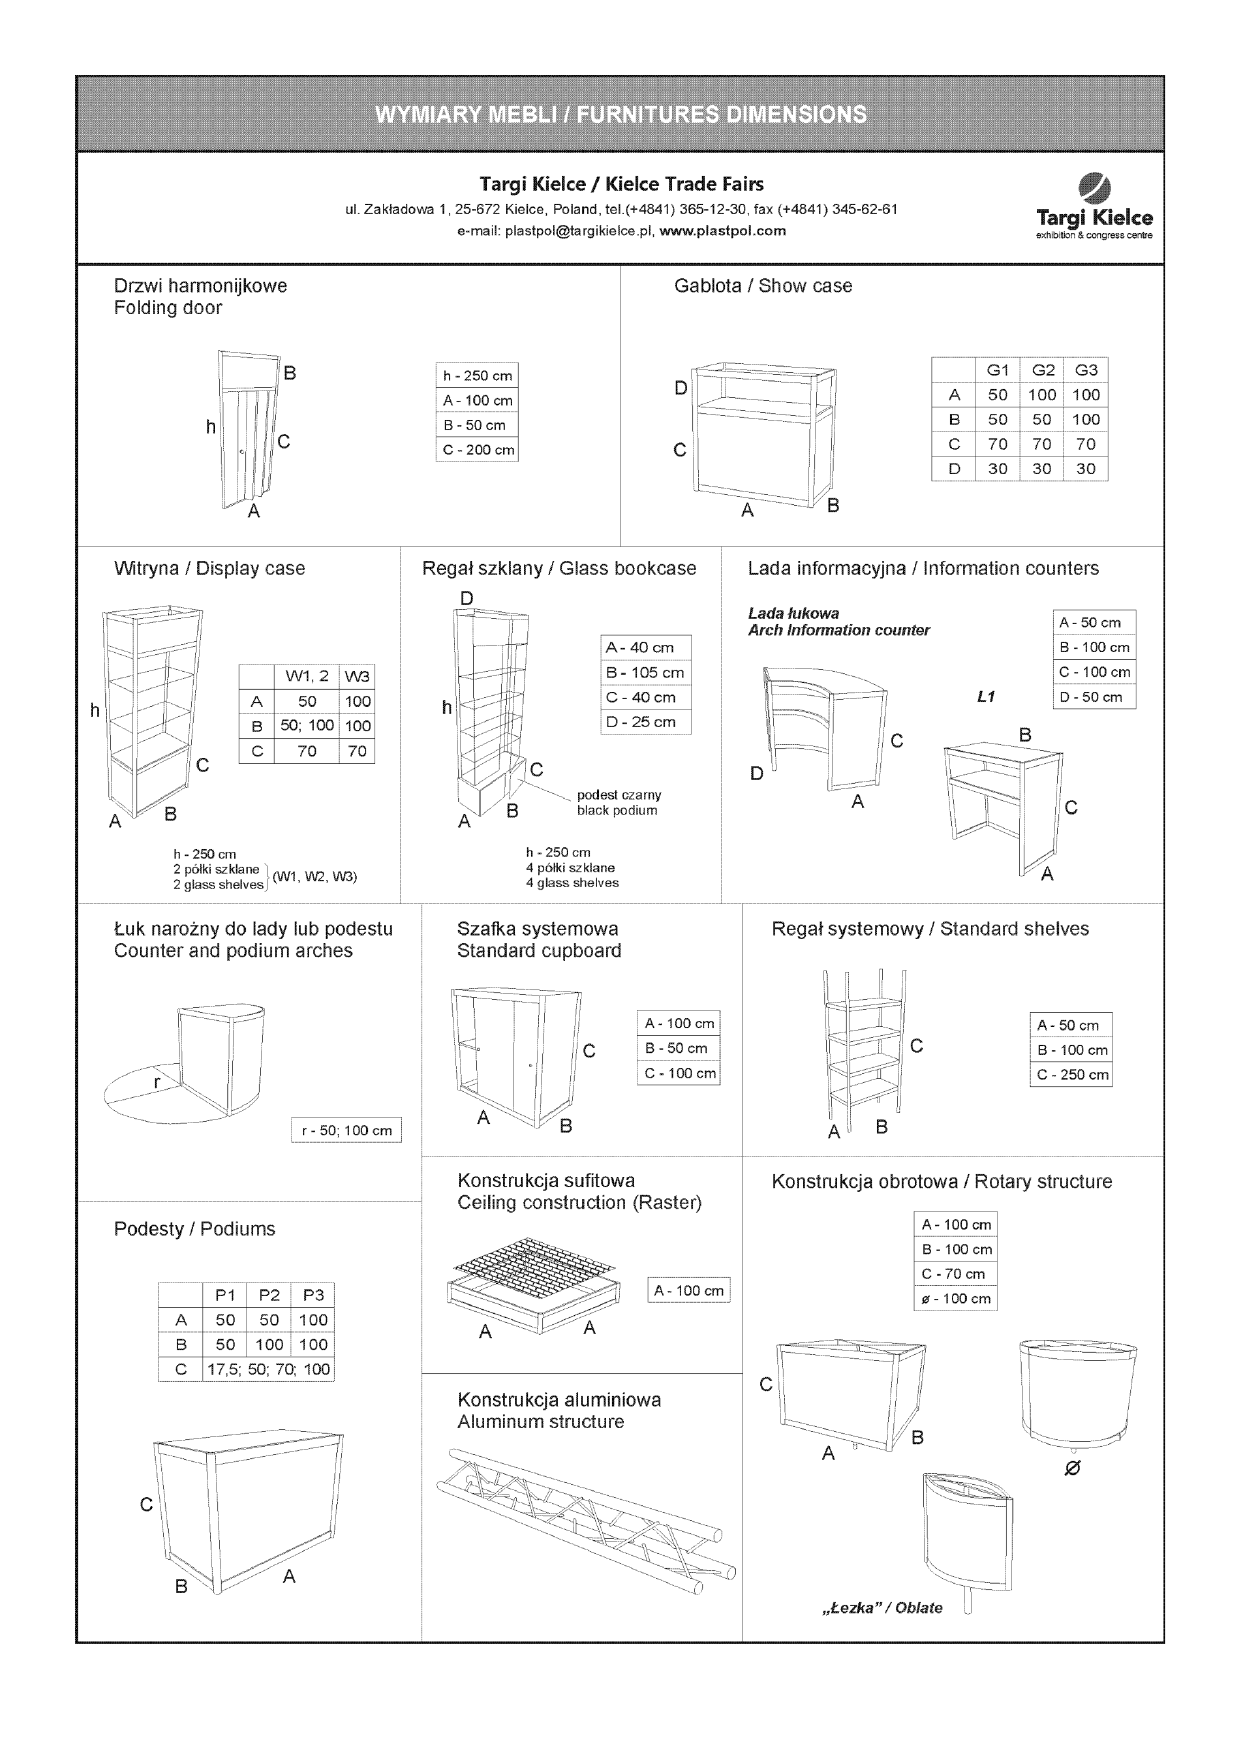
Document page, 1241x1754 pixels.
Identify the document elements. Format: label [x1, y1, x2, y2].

picture [75, 75, 1166, 1644]
